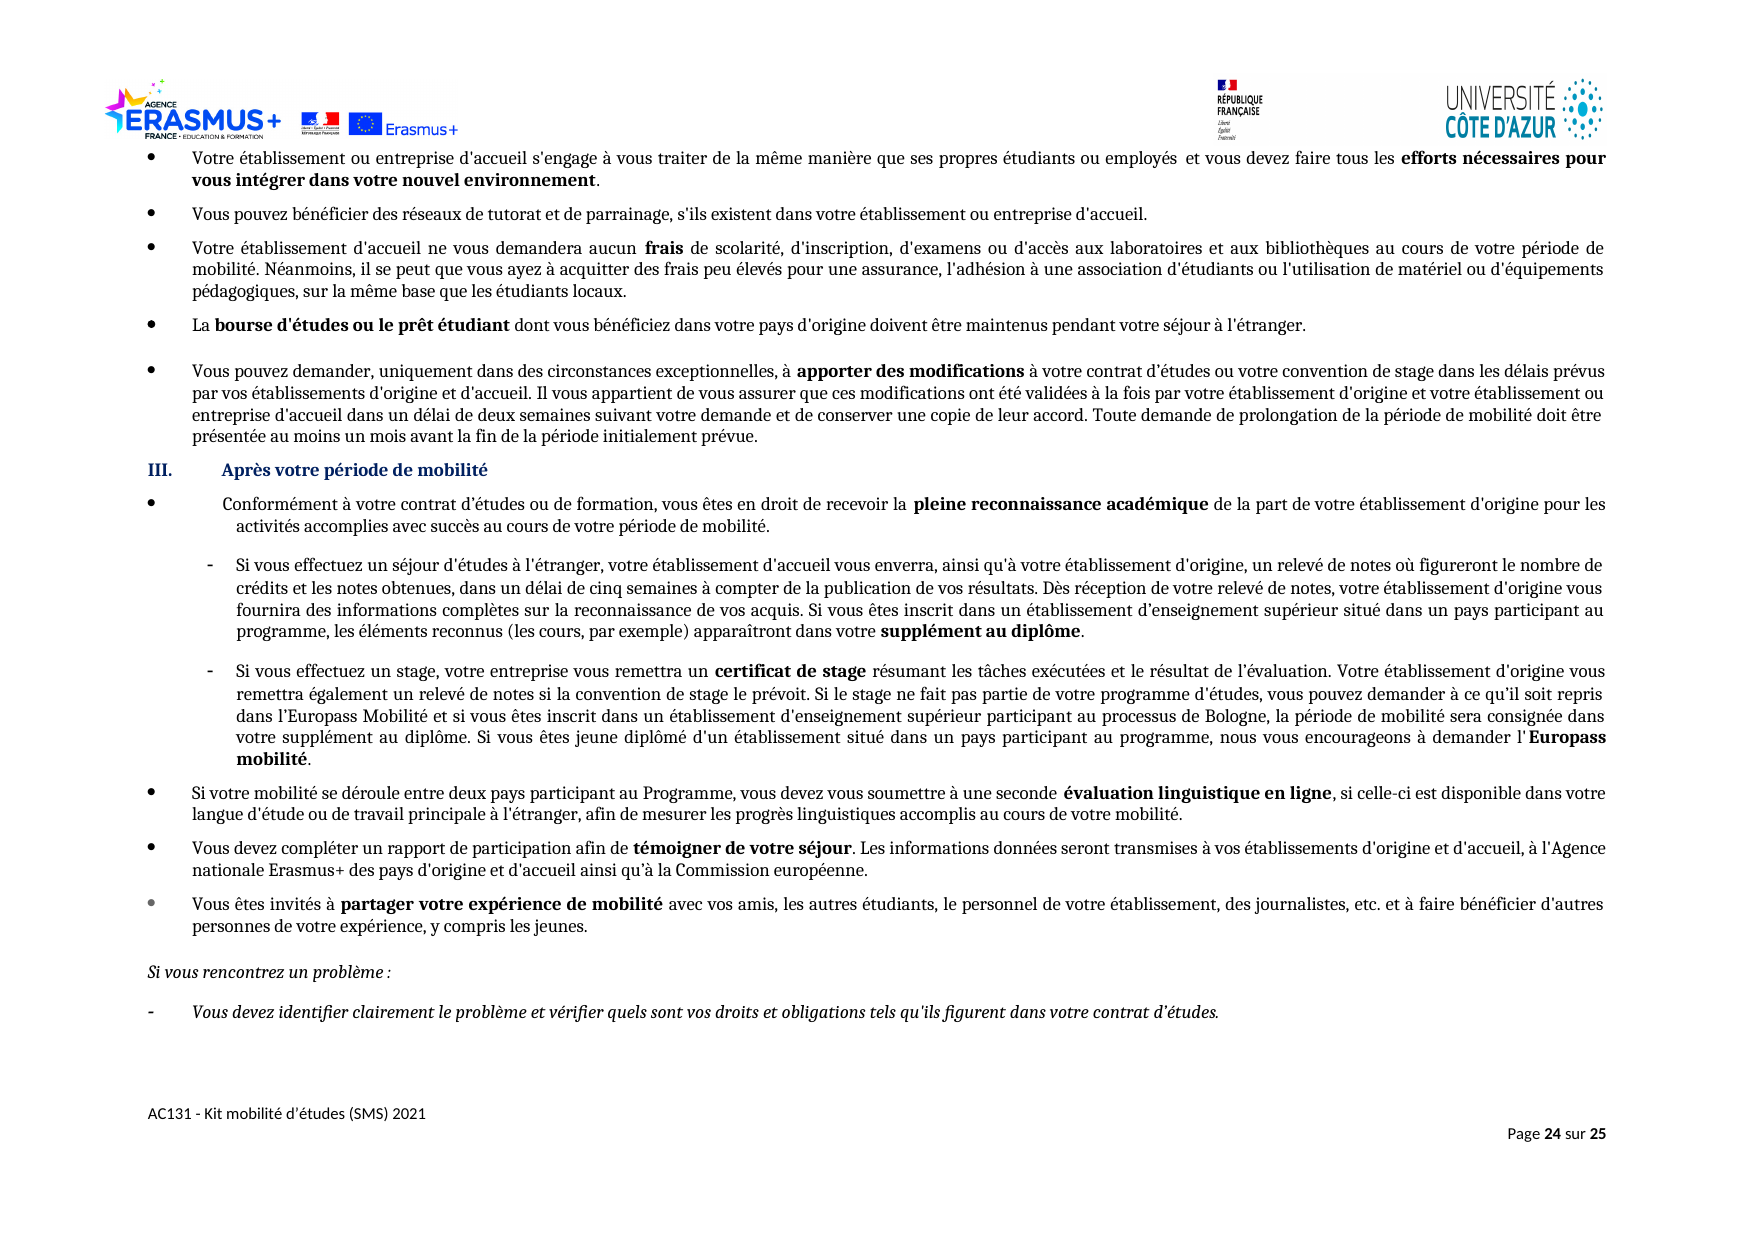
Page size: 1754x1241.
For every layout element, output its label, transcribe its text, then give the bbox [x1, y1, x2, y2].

list Si vous effectuez un stage, votre entreprise vous remettra un certificat de stage résumant les tâches exécutées et le résultat de l’évaluation. Votre établissement d'origine vous remettra également un relevé de notes si la convention de stage le prévoit. Si le stage ne fait pas partie de votre programme d'études, vous pouvez demander à ce qu’il soit repris dans l’Europass Mobilité et si vous êtes inscrit dans un établissement d'enseignement supérieur participant au processus de Bologne, la période de mobilité sera consignée dans votre supplément au diplôme. Si vous êtes jeune diplômé d'un établissement situé dans un pays participant au programme, nous vous encourageons à demander l'Europass mobilité. [207, 655, 1606, 770]
list Votre établissement d'accueil ne vous demandera aucun frais de scolarité, d'inscription, d'examens ou d'accès aux laboratoires et aux bibliothèques au cours de votre période de mobilité. Néanmoins, il se peut que vous ayez à acquitter des frais peu élevés pour une assurance, l'adhésion à une association d'étudiants ou l'utilisation de matériel ou d'équipements pédagogiques, sur la même base que les étudiants locaux. [148, 237, 1606, 302]
list Vous pouvez demander, uniquement dans des circonstances exceptionnelles, à apporter des modifications à votre contrat d’études ou votre convention de stage dans les délais prévus par vos établissements d'origine et d'accueil. Il vous appartient de vous assurer que ces modifications ont été validées à la fois par votre établissement d'origine et votre établissement ou entreprise d'accueil dans un délai de deux semaines suivant votre demande et de conserver une copie de leur accord. Toute demande de prolongation de la période de mobilité doit être présentée au moins un mois avant la fin de la période initialement prévue. [148, 361, 1606, 447]
list Conformément à votre contrat d’études ou de formation, vous êtes en droit de recevoir la pleine reconnaissance académique de la part de votre établissement d'origine pour les activités accomplies avec succès au cours de votre période de mobilité. [148, 494, 1606, 537]
list Si vous effectuez un séjour d'études à l'étranger, votre établissement d'accueil vous enverra, ainsi qu'à votre établissement d'origine, un relevé de notes où figureront le nombre de crédits et les notes obtenues, dans un délai de cinq semaines à compter de la publication de vos résultats. Dès réception de votre relevé de notes, votre établissement d'origine vous fournira des informations complètes sur la reconnaissance de vos acquis. Si vous êtes inscrit dans un établissement d’enseignement supérieur situé dans un pays participant au programme, les éléments reconnus (les cours, par exemple) apparaîtront dans votre supplément au diplôme. [207, 549, 1606, 643]
text III. Après votre période de mobilité [148, 460, 1606, 481]
picture [104, 79, 458, 139]
list Vous pouvez bénéficier des réseaux de tutorat et de parrainage, s'ils existent dans votre établissement ou entreprise d'accueil. [148, 203, 1606, 225]
list Vous devez compléter un rapport de participation afin de témoigner de votre séjour. Les informations données seront transmises à vos établissements d'origine et d'accueil, à l'Agence nationale Erasmus+ des pays d'origine et d'accueil ainsi qu’à la Commission européenne. [148, 838, 1606, 881]
list Si votre mobilité se déroule entre deux pays participant au Programme, vous devez vous soumettre à une seconde évaluation linguistique en ligne, si celle-ci est disponible dans votre langue d'étude ou de travail principale à l'étranger, afin de mesurer les progrès linguistiques accomplis au cours de votre mobilité. [148, 782, 1606, 825]
list Vous êtes invités à partager votre expérience de mobilité avec vos amis, les autres étudiants, le personnel de votre établissement, des journalistes, etc. et à faire bénéficier d'autres personnes de votre expérience, y compris les jeunes. [148, 893, 1606, 937]
list Vous devez identifier clairement le problème et vérifier quels sont vos droits et obligations tels qu'ils figurent dans votre contrat d’études. [148, 996, 1606, 1024]
picture [1213, 73, 1607, 146]
list La bourse d'études ou le prêt étudiant dont vous bénéficiez dans votre pays d'origine doivent être maintenus pendant votre séjour à l'étranger. [148, 314, 1606, 336]
text Si vous rencontrez un problème : [148, 962, 1606, 983]
list Votre établissement ou entreprise d'accueil s'engage à vous traiter de la même manière que ses propres étudiants ou employés et vous devez faire tous les efforts nécessaires pour vous intégrer dans votre nouvel environnement. [148, 148, 1606, 191]
